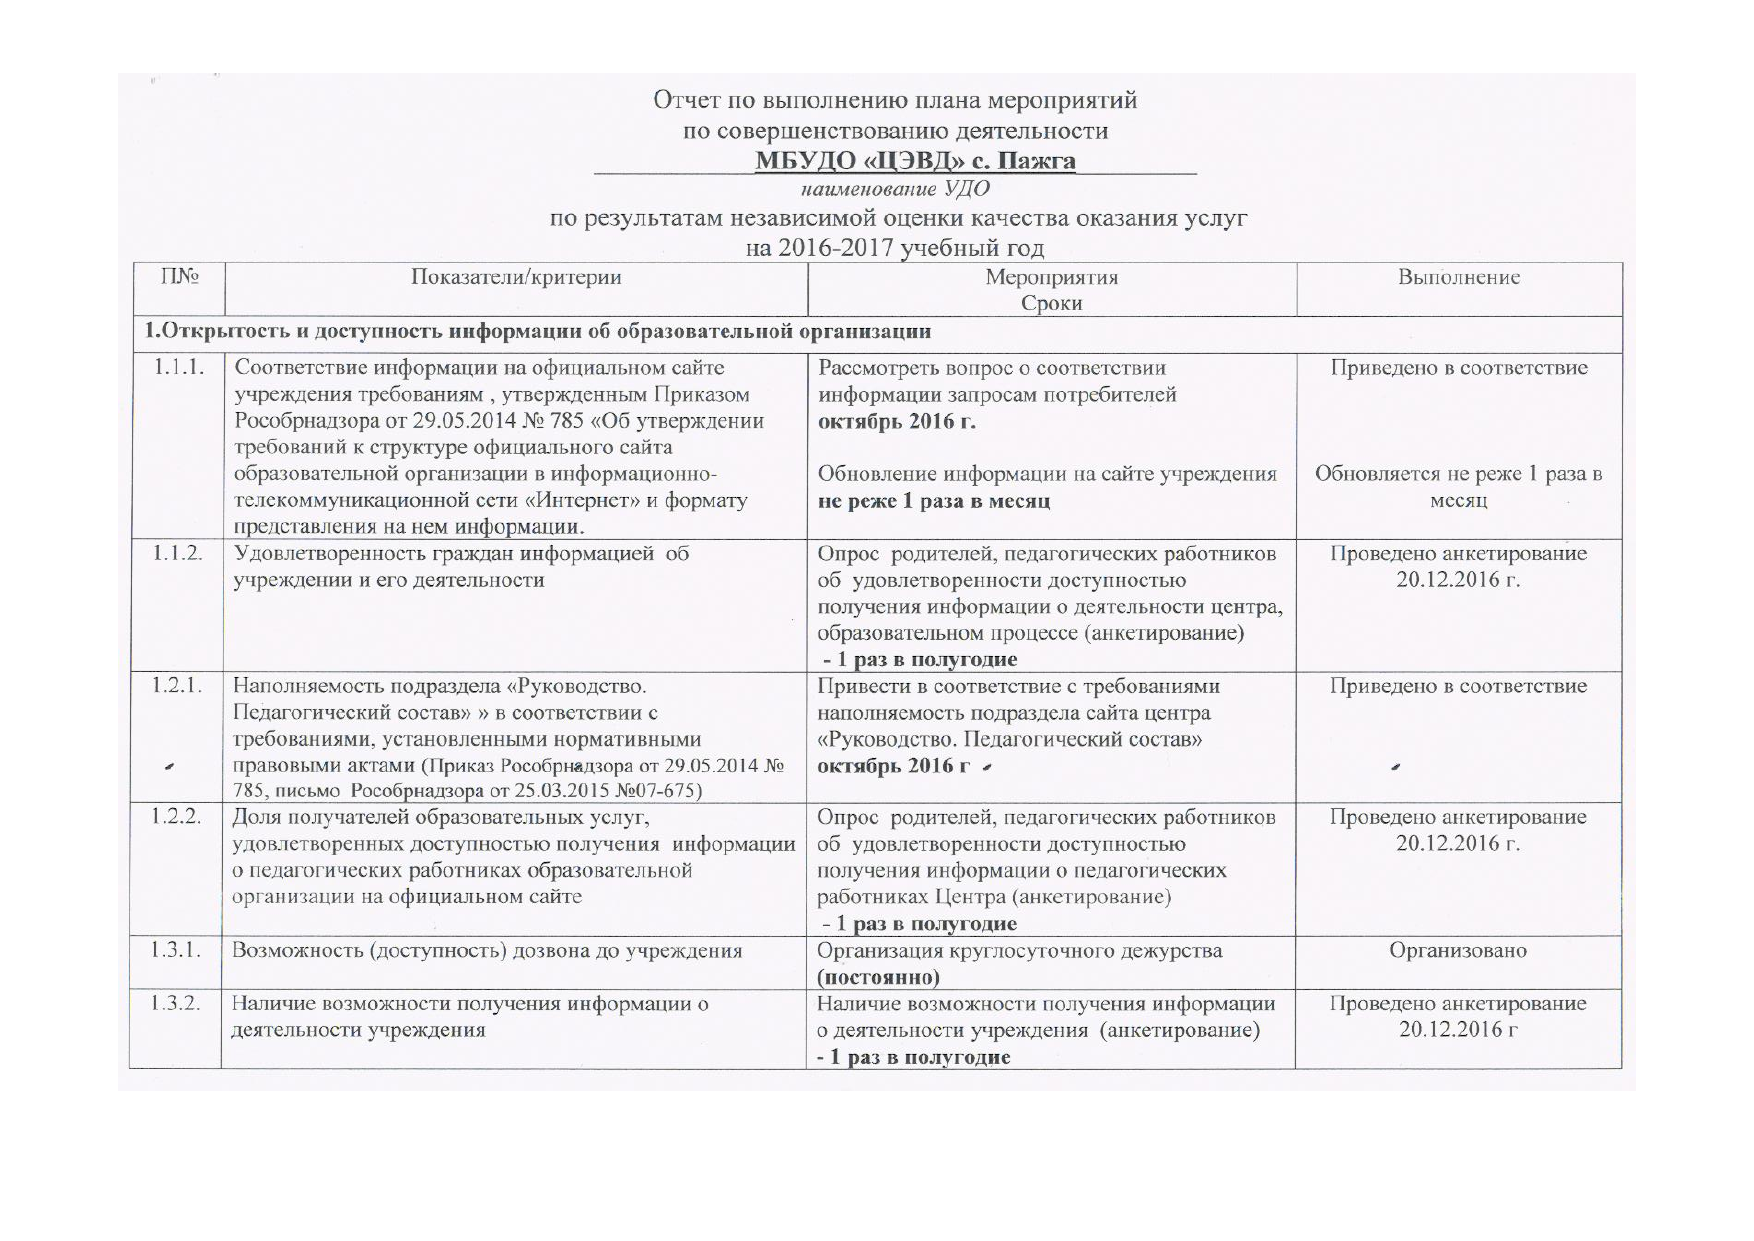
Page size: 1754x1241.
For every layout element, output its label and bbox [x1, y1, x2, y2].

picture [118, 73, 1636, 1091]
